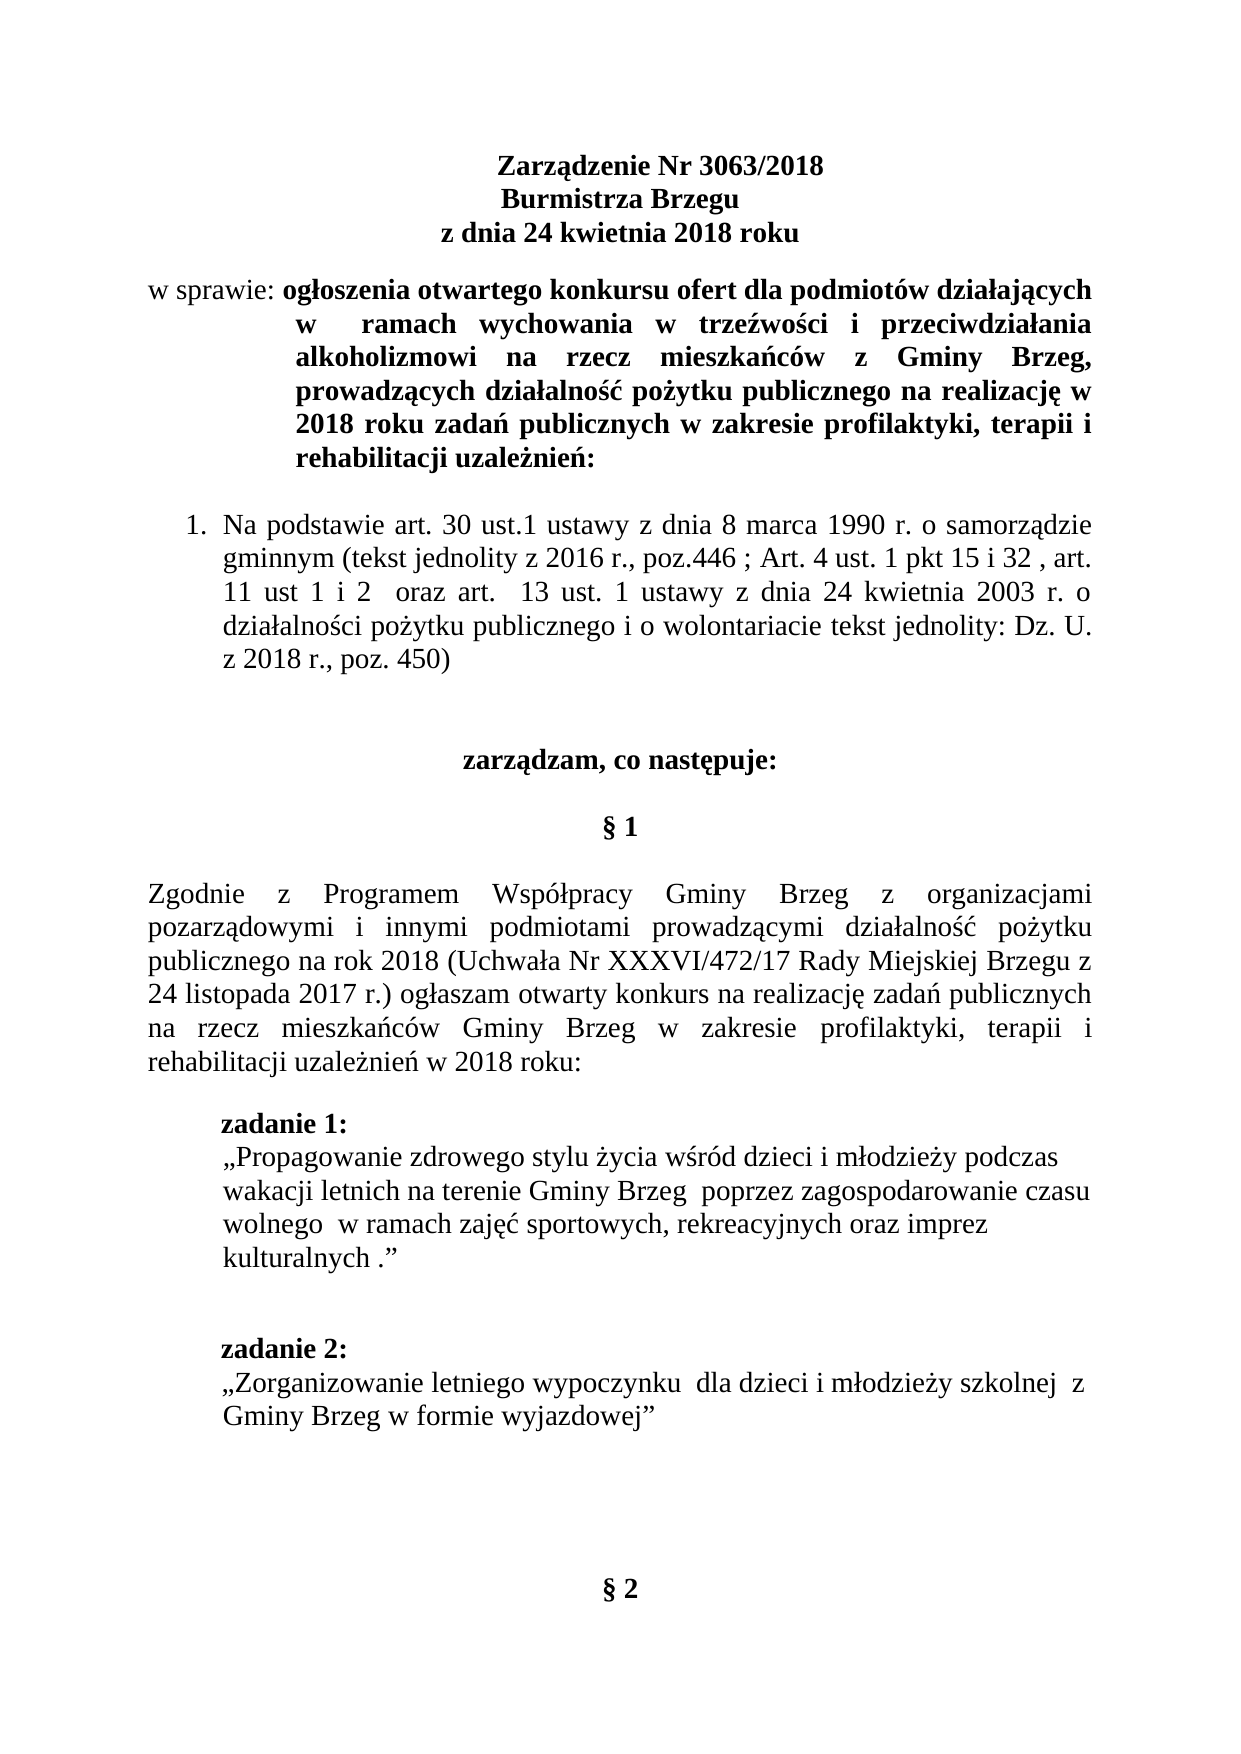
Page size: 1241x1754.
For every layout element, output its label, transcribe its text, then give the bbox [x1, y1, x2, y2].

text zarządzam, co następuje: [148, 742, 1093, 775]
text w sprawie: ogłoszenia otwartego konkursu ofert dla podmiotów działających w ramach wychowania w trzeźwości i przeciwdziałania alkoholizmowi na rzecz mieszkańców z Gminy Brzeg, prowadzących działalność pożytku publicznego na realizację w 2018 roku zadań publicznych w zakresie profilaktyki, terapii i rehabilitacji uzależnień: [148, 272, 1093, 473]
list Na podstawie art. 30 ust.1 ustawy z dnia 8 marca 1990 r. o samorządzie gminnym (tekst jednolity z 2016 r., poz.446 ; Art. 4 ust. 1 pkt 15 i 32 , art. 11 ust 1 i 2 oraz art. 13 ust. 1 ustawy z dnia 24 kwietnia 2003 r. o działalności pożytku publicznego i o wolontariacie tekst jednolity: Dz. U. z 2018 r., poz. 450) [185, 507, 1093, 675]
text Burmistrza Brzegu [148, 181, 1093, 215]
text § 1 [148, 809, 1093, 842]
text zadanie 2: [148, 1331, 1093, 1365]
text Zarządzenie Nr 3063/2018 [148, 148, 1093, 181]
text „Zorganizowanie letniego wypoczynku dla dzieci i młodzieży szkolnej z Gminy Brzeg w formie wyjazdowej” [221, 1365, 1093, 1456]
text z dnia 24 kwietnia 2018 roku [148, 215, 1093, 248]
text zadanie 1: [148, 1106, 1093, 1139]
text § 2 [148, 1571, 1093, 1605]
text „Propagowanie zdrowego stylu życia wśród dzieci i młodzieży podczas wakacji letnich na terenie Gminy Brzeg poprzez zagospodarowanie czasu wolnego w ramach zajęć sportowych, rekreacyjnych oraz imprez kulturalnych .” [223, 1139, 1093, 1298]
text Zgodnie z Programem Współpracy Gminy Brzeg z organizacjami pozarządowymi i innymi podmiotami prowadzącymi działalność pożytku publicznego na rok 2018 (Uchwała Nr XXXVI/472/17 Rady Miejskiej Brzegu z 24 listopada 2017 r.) ogłaszam otwarty konkurs na realizację zadań publicznych na rzecz mieszkańców Gminy Brzeg w zakresie profilaktyki, terapii i rehabilitacji uzależnień w 2018 roku: [148, 876, 1093, 1077]
